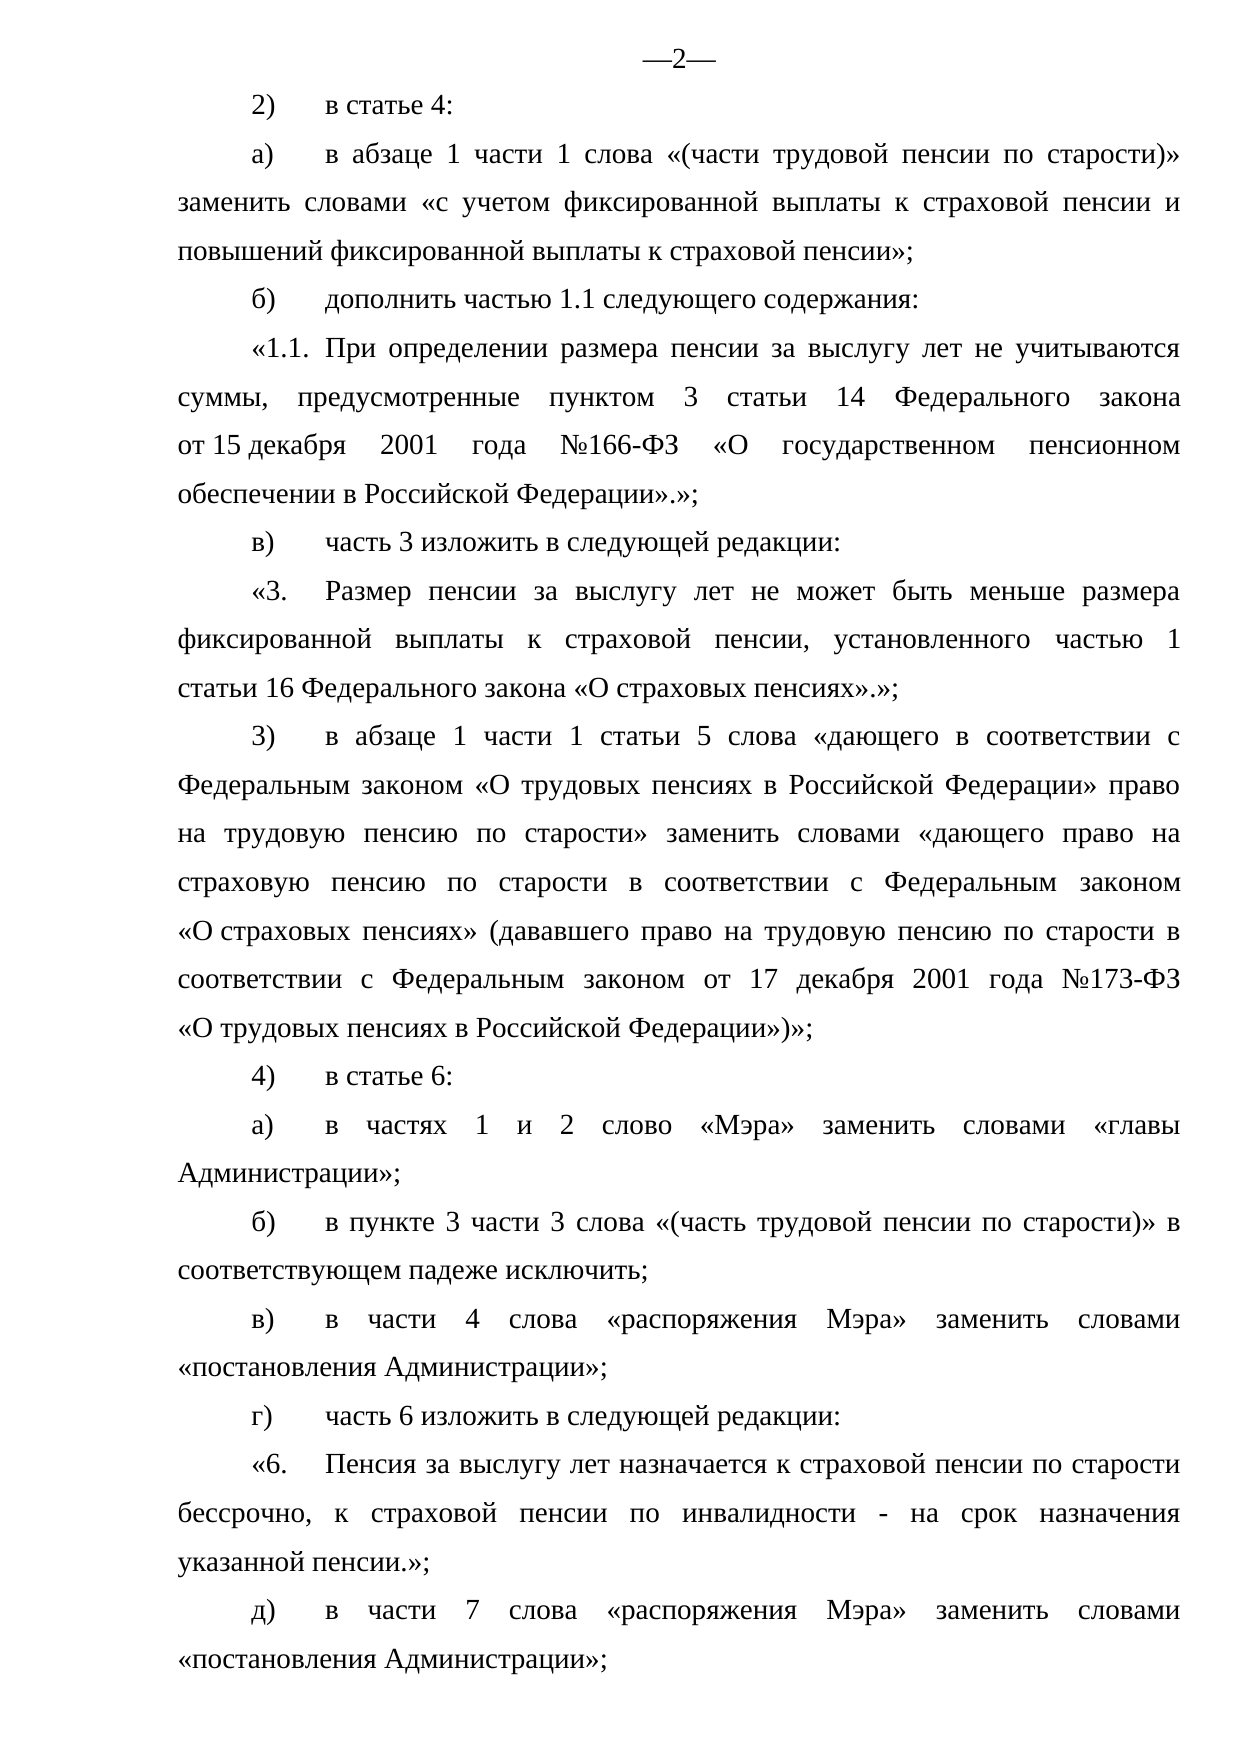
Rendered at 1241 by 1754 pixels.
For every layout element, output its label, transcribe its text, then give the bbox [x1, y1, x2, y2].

text а) в абзаце 1 части 1 слова «(части трудовой пенсии по старости)» заменить словами «с учетом фиксированной выплаты к страховой пенсии и повышений фиксированной выплаты к страховой пенсии»; [177, 136, 1181, 267]
text «1.1. При определении размера пенсии за выслугу лет не учитываются суммы, предусмотренные пунктом 3 статьи 14 Федерального закона от 15 декабря 2001 года №166-ФЗ «О государственном пенсионном обеспечении в Российской Федерации».»; [177, 330, 1181, 509]
text б) дополнить частью 1.1 следующего содержания: [177, 282, 1181, 315]
text 4) в статье 6: [177, 1058, 1181, 1092]
text «3. Размер пенсии за выслугу лет не может быть меньше размера фиксированной выплаты к страховой пенсии, установленного частью 1 статьи 16 Федерального закона «О страховых пенсиях».»; [177, 573, 1181, 703]
text д) в части 7 слова «распоряжения Мэра» заменить словами «постановления Администрации»; [177, 1592, 1181, 1674]
text в) часть 3 изложить в следующей редакции: [177, 524, 1181, 558]
text 3) в абзаце 1 части 1 статьи 5 слова «дающего в соответствии с Федеральным законом «О трудовых пенсиях в Российской Федерации» право на трудовую пенсию по старости» заменить словами «дающего право на страховую пенсию по старости в соответствии с Федеральным законом «О страховых пенсиях» (дававшего право на трудовую пенсию по старости в соответствии с Федеральным законом от 17 декабря 2001 года №173-ФЗ «О трудовых пенсиях в Российской Федерации»)»; [177, 718, 1181, 1043]
text «6. Пенсия за выслугу лет назначается к страховой пенсии по старости бессрочно, к страховой пенсии по инвалидности - на срок назначения указанной пенсии.»; [177, 1447, 1181, 1577]
text 2) в статье 4: [177, 87, 1181, 121]
text в) в части 4 слова «распоряжения Мэра» заменить словами «постановления Администрации»; [177, 1301, 1181, 1383]
text а) в частях 1 и 2 слово «Мэра» заменить словами «главы Администрации»; [177, 1107, 1181, 1189]
text б) в пункте 3 части 3 слова «(часть трудовой пенсии по старости)» в соответствующем падеже исключить; [177, 1204, 1181, 1286]
text г) часть 6 изложить в следующей редакции: [177, 1398, 1181, 1432]
